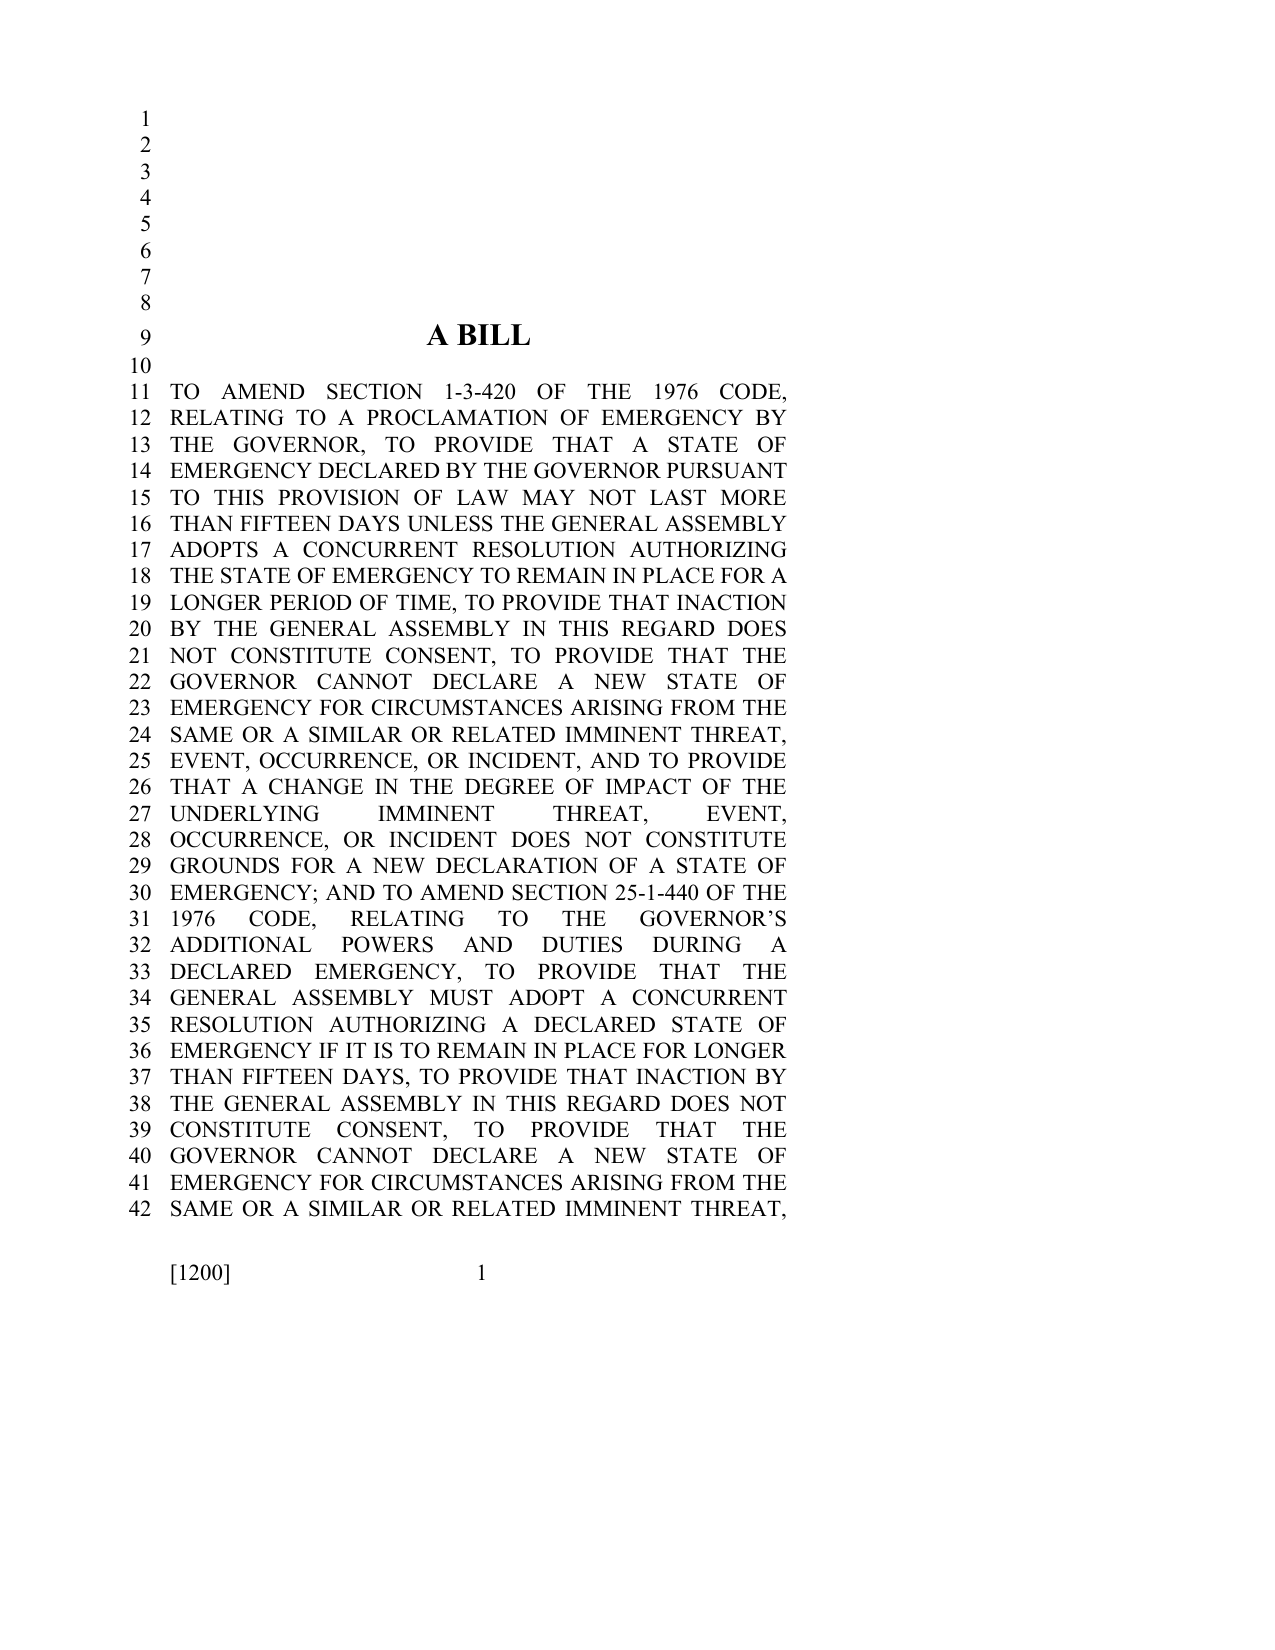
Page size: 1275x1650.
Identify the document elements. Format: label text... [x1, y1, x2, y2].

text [169, 378, 787, 1221]
text A BILL [169, 316, 787, 352]
